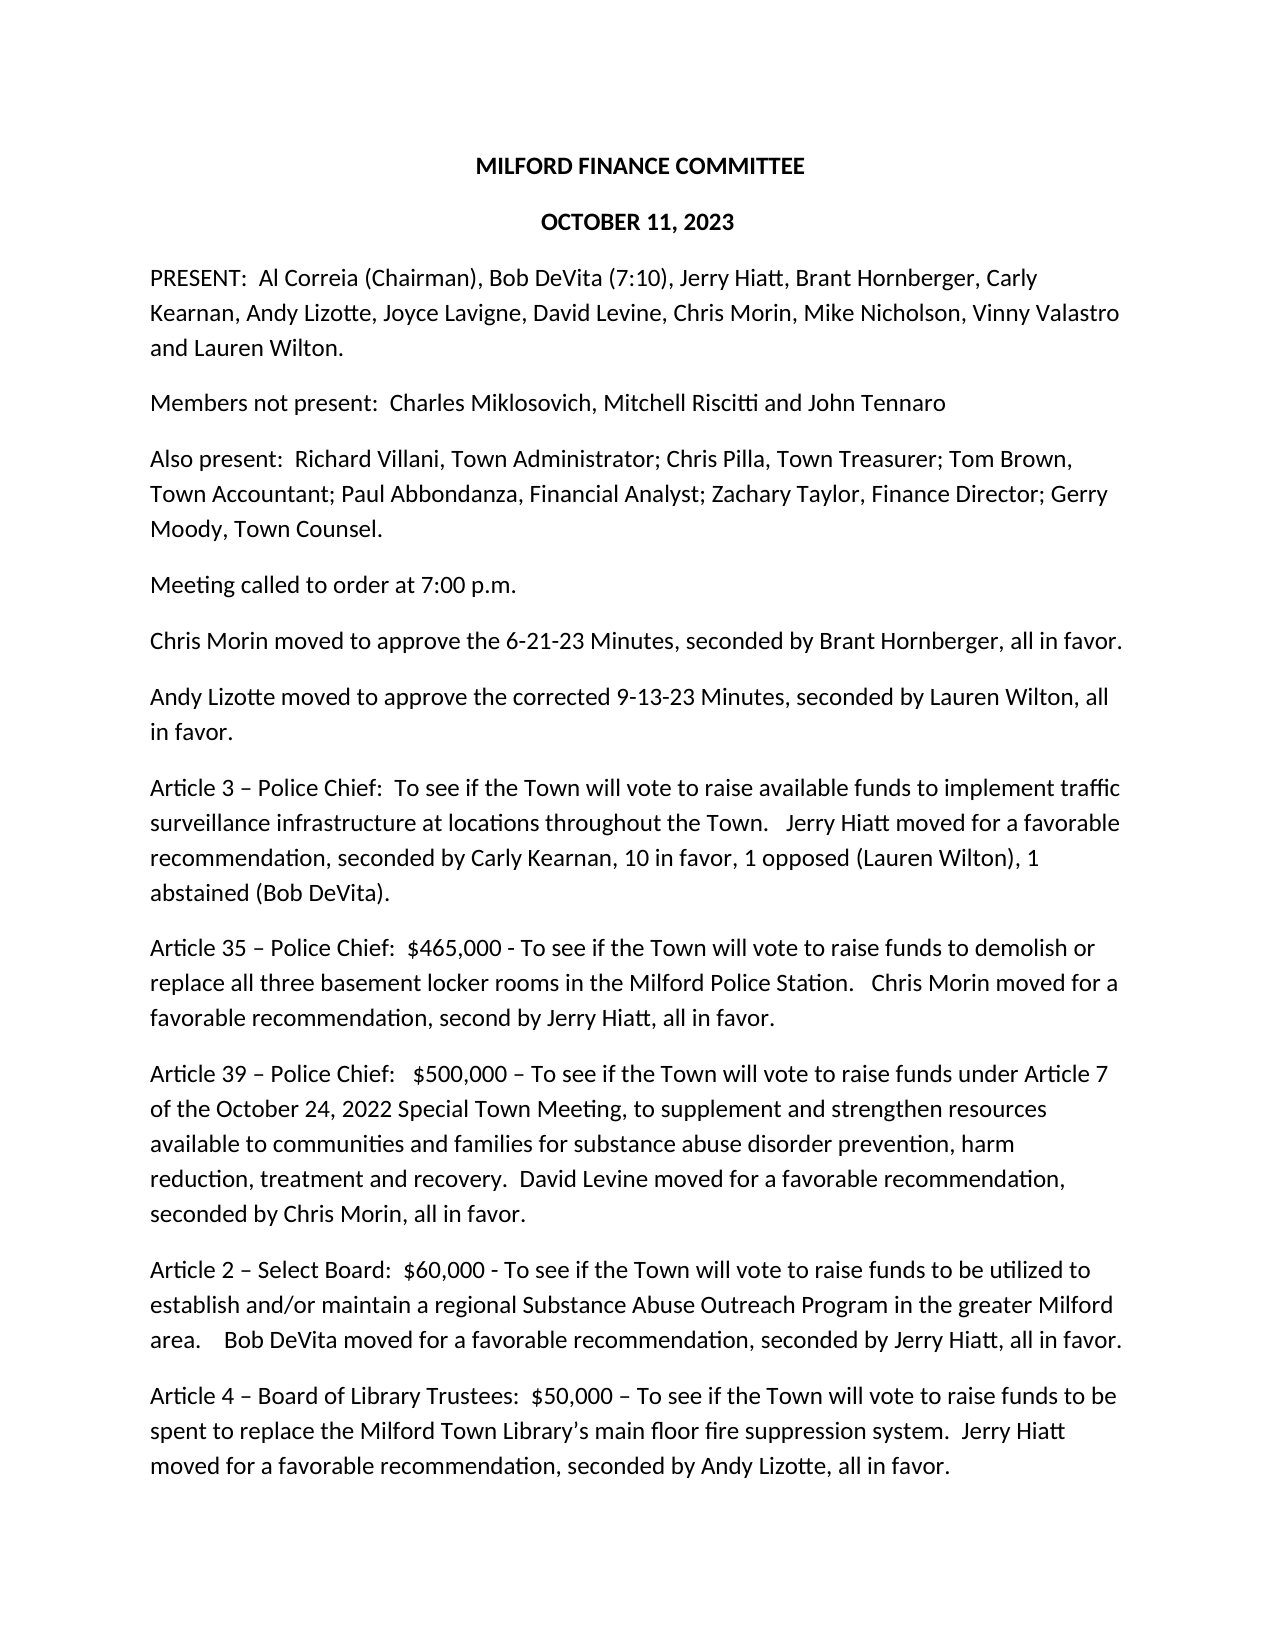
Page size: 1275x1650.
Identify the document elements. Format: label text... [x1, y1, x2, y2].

text Chris Morin moved to approve the 6-21-23 Minutes, seconded by Brant Hornberger, all in favor. [150, 625, 1125, 656]
text Article 3 – Police Chief: To see if the Town will vote to raise available funds to implement traffic surveillance infrastructure at locations throughout the Town. Jerry Hiatt moved for a favorable recommendation, seconded by Carly Kearnan, 10 in favor, 1 opposed (Lauren Wilton), 1 abstained (Bob DeVita). [150, 772, 1125, 907]
text Article 4 – Board of Library Trustees: $50,000 – To see if the Town will vote to raise funds to be spent to replace the Milford Town Library’s main floor fire suppression system. Jerry Hiatt moved for a favorable recommendation, seconded by Andy Lizotte, all in favor. [150, 1380, 1125, 1481]
text OCTOBER 11, 2023 [150, 206, 1125, 236]
text Members not present: Charles Miklosovich, Mitchell Riscitti and John Tennaro [150, 387, 1125, 418]
text Article 35 – Police Chief: $465,000 - To see if the Town will vote to raise funds to demolish or replace all three basement locker rooms in the Milford Police Station. Chris Morin moved for a favorable recommendation, second by Jerry Hiatt, all in favor. [150, 932, 1125, 1033]
text PRESENT: Al Correia (Chairman), Bob DeVita (7:10), Jerry Hiatt, Brant Hornberger, Carly Kearnan, Andy Lizotte, Joyce Lavigne, David Levine, Chris Morin, Mike Nicholson, Vinny Valastro and Lauren Wilton. [150, 262, 1125, 362]
text Also present: Richard Villani, Town Administrator; Chris Pilla, Town Treasurer; Tom Brown, Town Accountant; Paul Abbondanza, Financial Analyst; Zachary Taylor, Finance Director; Gerry Moody, Town Counsel. [150, 443, 1125, 544]
text Andy Lizotte moved to approve the corrected 9-13-23 Minutes, seconded by Lauren Wilton, all in favor. [150, 681, 1125, 746]
text MILFORD FINANCE COMMITTEE [150, 150, 1125, 181]
text Article 39 – Police Chief: $500,000 – To see if the Town will vote to raise funds under Article 7 of the October 24, 2022 Special Town Meeting, to supplement and strengthen resources available to communities and families for substance abuse disorder prevention, harm reduction, treatment and recovery. David Levine moved for a favorable recommendation, seconded by Chris Morin, all in favor. [150, 1058, 1125, 1229]
text Article 2 – Select Board: $60,000 - To see if the Town will vote to raise funds to be utilized to establish and/or maintain a regional Substance Abuse Outreach Program in the greater Milford area. Bob DeVita moved for a favorable recommendation, seconded by Jerry Hiatt, all in favor. [150, 1254, 1125, 1355]
text Meeting called to order at 7:00 p.m. [150, 569, 1125, 600]
